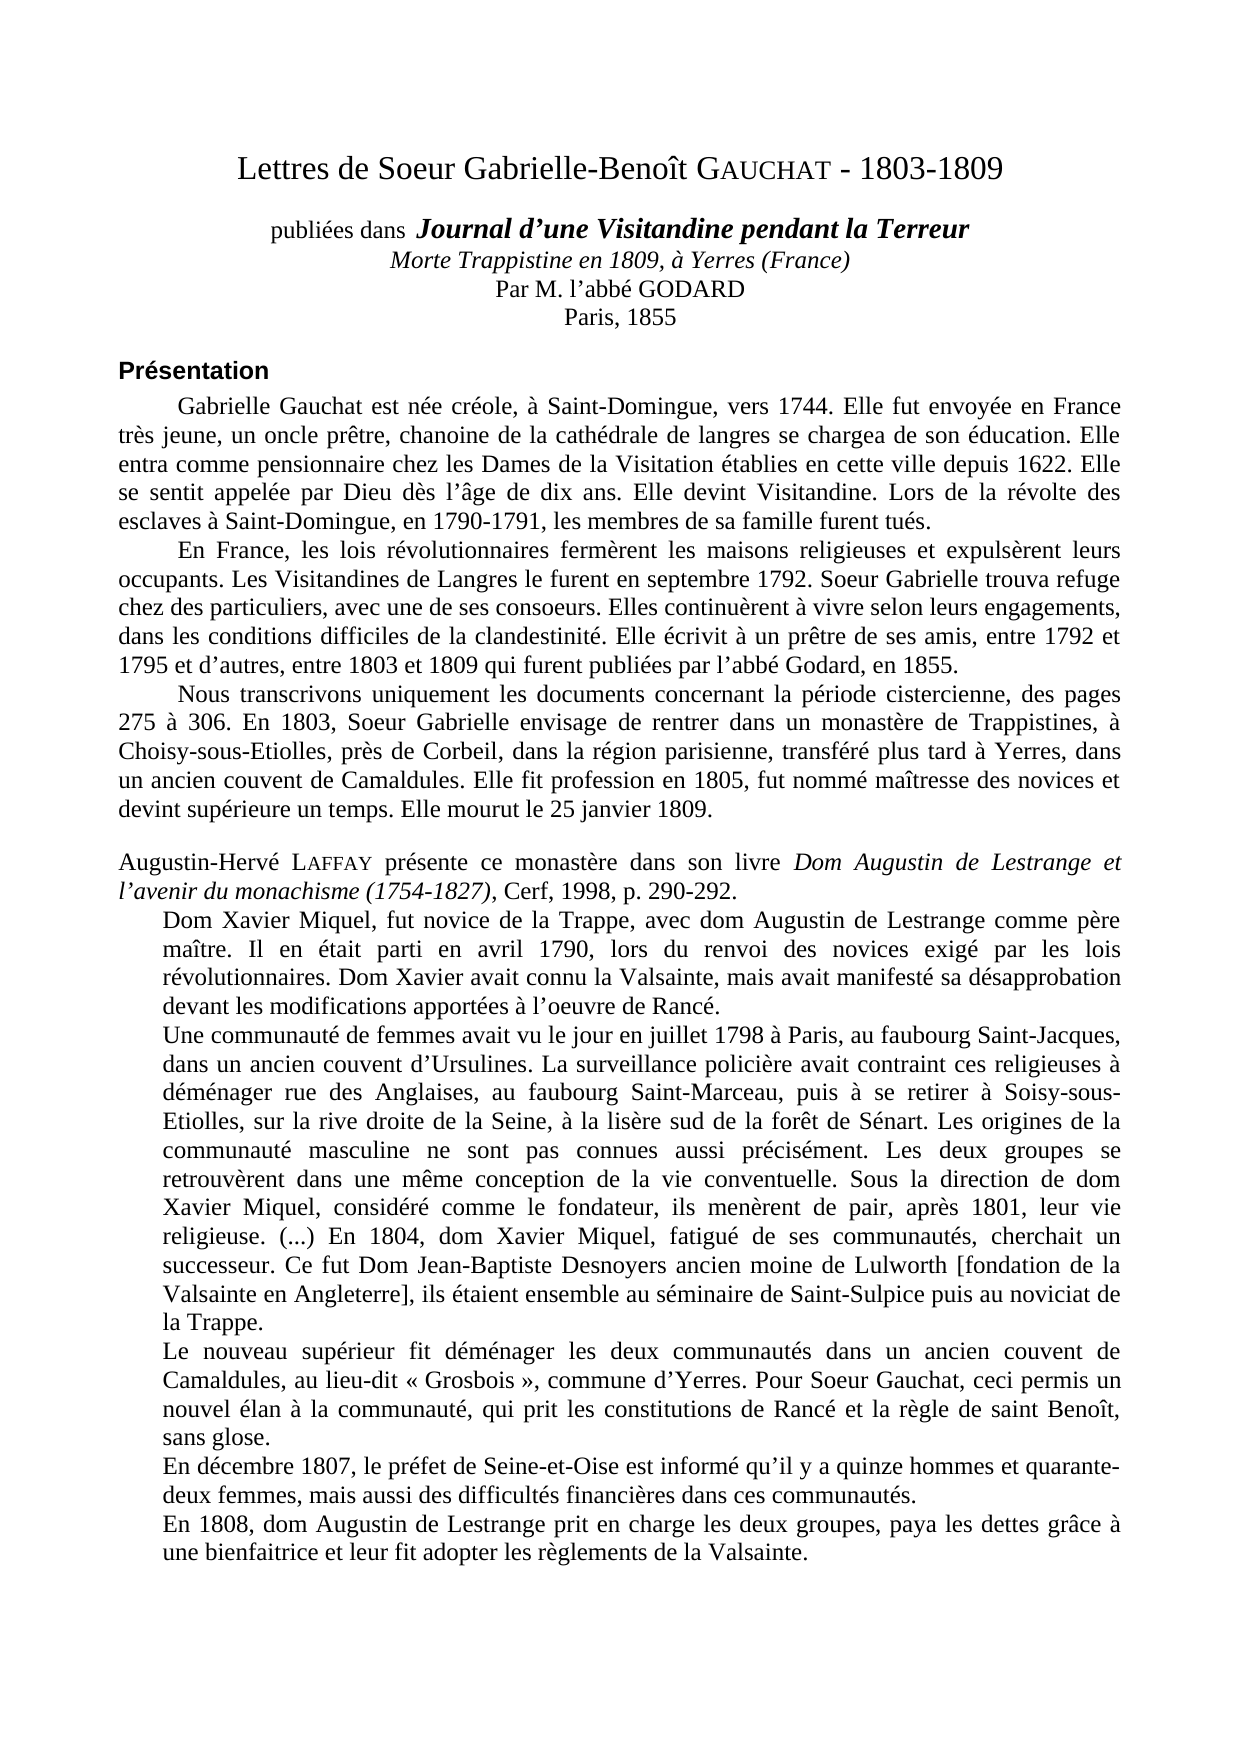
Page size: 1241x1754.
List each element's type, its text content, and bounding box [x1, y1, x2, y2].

text En décembre 1807, le préfet de Seine-et-Oise est informé qu’il y a quinze hommes et quarante-deux femmes, mais aussi des difficultés financières dans ces communautés. [162, 1451, 1122, 1509]
text Gabrielle Gauchat est née créole, à Saint-Domingue, vers 1744. Elle fut envoyée en France très jeune, un oncle prêtre, chanoine de la cathédrale de langres se chargea de son éducation. Elle entra comme pensionnaire chez les Dames de la Visitation établies en cette ville depuis 1622. Elle se sentit appelée par Dieu dès l’âge de dix ans. Elle devint Visitandine. Lors de la révolte des esclaves à Saint-Domingue, en 1790-1791, les membres de sa famille furent tués. [118, 391, 1122, 535]
text En France, les lois révolutionnaires fermèrent les maisons religieuses et expulsèrent leurs occupants. Les Visitandines de Langres le furent en septembre 1792. Soeur Gabrielle trouva refuge chez des particuliers, avec une de ses consoeurs. Elles continuèrent à vivre selon leurs engagements, dans les conditions difficiles de la clandestinité. Elle écrivit à un prêtre de ses amis, entre 1792 et 1795 et d’autres, entre 1803 et 1809 qui furent publiées par l’abbé Godard, en 1855. [118, 535, 1122, 679]
text Nous transcrivons uniquement les documents concernant la période cistercienne, des pages 275 à 306. En 1803, Soeur Gabrielle envisage de rentrer dans un monastère de Trappistines, à Choisy-sous-Etiolles, près de Corbeil, dans la région parisienne, transféré plus tard à Yerres, dans un ancien couvent de Camaldules. Elle fit profession en 1805, fut nommé maîtresse des novices et devint supérieure un temps. Elle mourut le 25 janvier 1809. [118, 679, 1122, 822]
text Dom Xavier Miquel, fut novice de la Trappe, avec dom Augustin de Lestrange comme père maître. Il en était parti en avril 1790, lors du renvoi des novices exigé par les lois révolutionnaires. Dom Xavier avait connu la Valsainte, mais avait manifesté sa désapprobation devant les modifications apportées à l’oeuvre de Rancé. [162, 905, 1122, 1020]
text En 1808, dom Augustin de Lestrange prit en charge les deux groupes, paya les dettes grâce à une bienfaitrice et leur fit adopter les règlements de la Valsainte. [162, 1509, 1122, 1566]
text Morte Trappistine en 1809, à Yerres (France) [118, 245, 1122, 274]
text Augustin-Hervé Laffay présente ce monastère dans son livre Dom Augustin de Lestrange et l’avenir du monachisme (1754-1827), Cerf, 1998, p. 290-292. [118, 847, 1122, 905]
text Une communauté de femmes avait vu le jour en juillet 1798 à Paris, au faubourg Saint-Jacques, dans un ancien couvent d’Ursulines. La surveillance policière avait contraint ces religieuses à déménager rue des Anglaises, au faubourg Saint-Marceau, puis à se retirer à Soisy-sous-Etiolles, sur la rive droite de la Seine, à la lisère sud de la forêt de Sénart. Les origines de la communauté masculine ne sont pas connues aussi précisément. Les deux groupes se retrouvèrent dans une même conception de la vie conventuelle. Sous la direction de dom Xavier Miquel, considéré comme le fondateur, ils menèrent de pair, après 1801, leur vie religieuse. (...) En 1804, dom Xavier Miquel, fatigué de ses communautés, cherchait un successeur. Ce fut Dom Jean-Baptiste Desnoyers ancien moine de Lulworth [fondation de la Valsainte en Angleterre], ils étaient ensemble au séminaire de Saint-Sulpice puis au noviciat de la Trappe. [162, 1020, 1122, 1336]
text Par M. l’abbé GODARD [118, 274, 1122, 302]
subtitle Présentation [118, 356, 1122, 385]
text publiées dans Journal d’une Visitandine pendant la Terreur [118, 211, 1122, 245]
text Le nouveau supérieur fit déménager les deux communautés dans un ancien couvent de Camaldules, au lieu-dit « Grosbois », commune d’Yerres. Pour Soeur Gauchat, ceci permis un nouvel élan à la communauté, qui prit les constitutions de Rancé et la règle de saint Benoît, sans glose. [162, 1336, 1122, 1451]
text Paris, 1855 [118, 302, 1122, 331]
text Lettres de Soeur Gabrielle-Benoît Gauchat - 1803-1809 [118, 148, 1122, 186]
